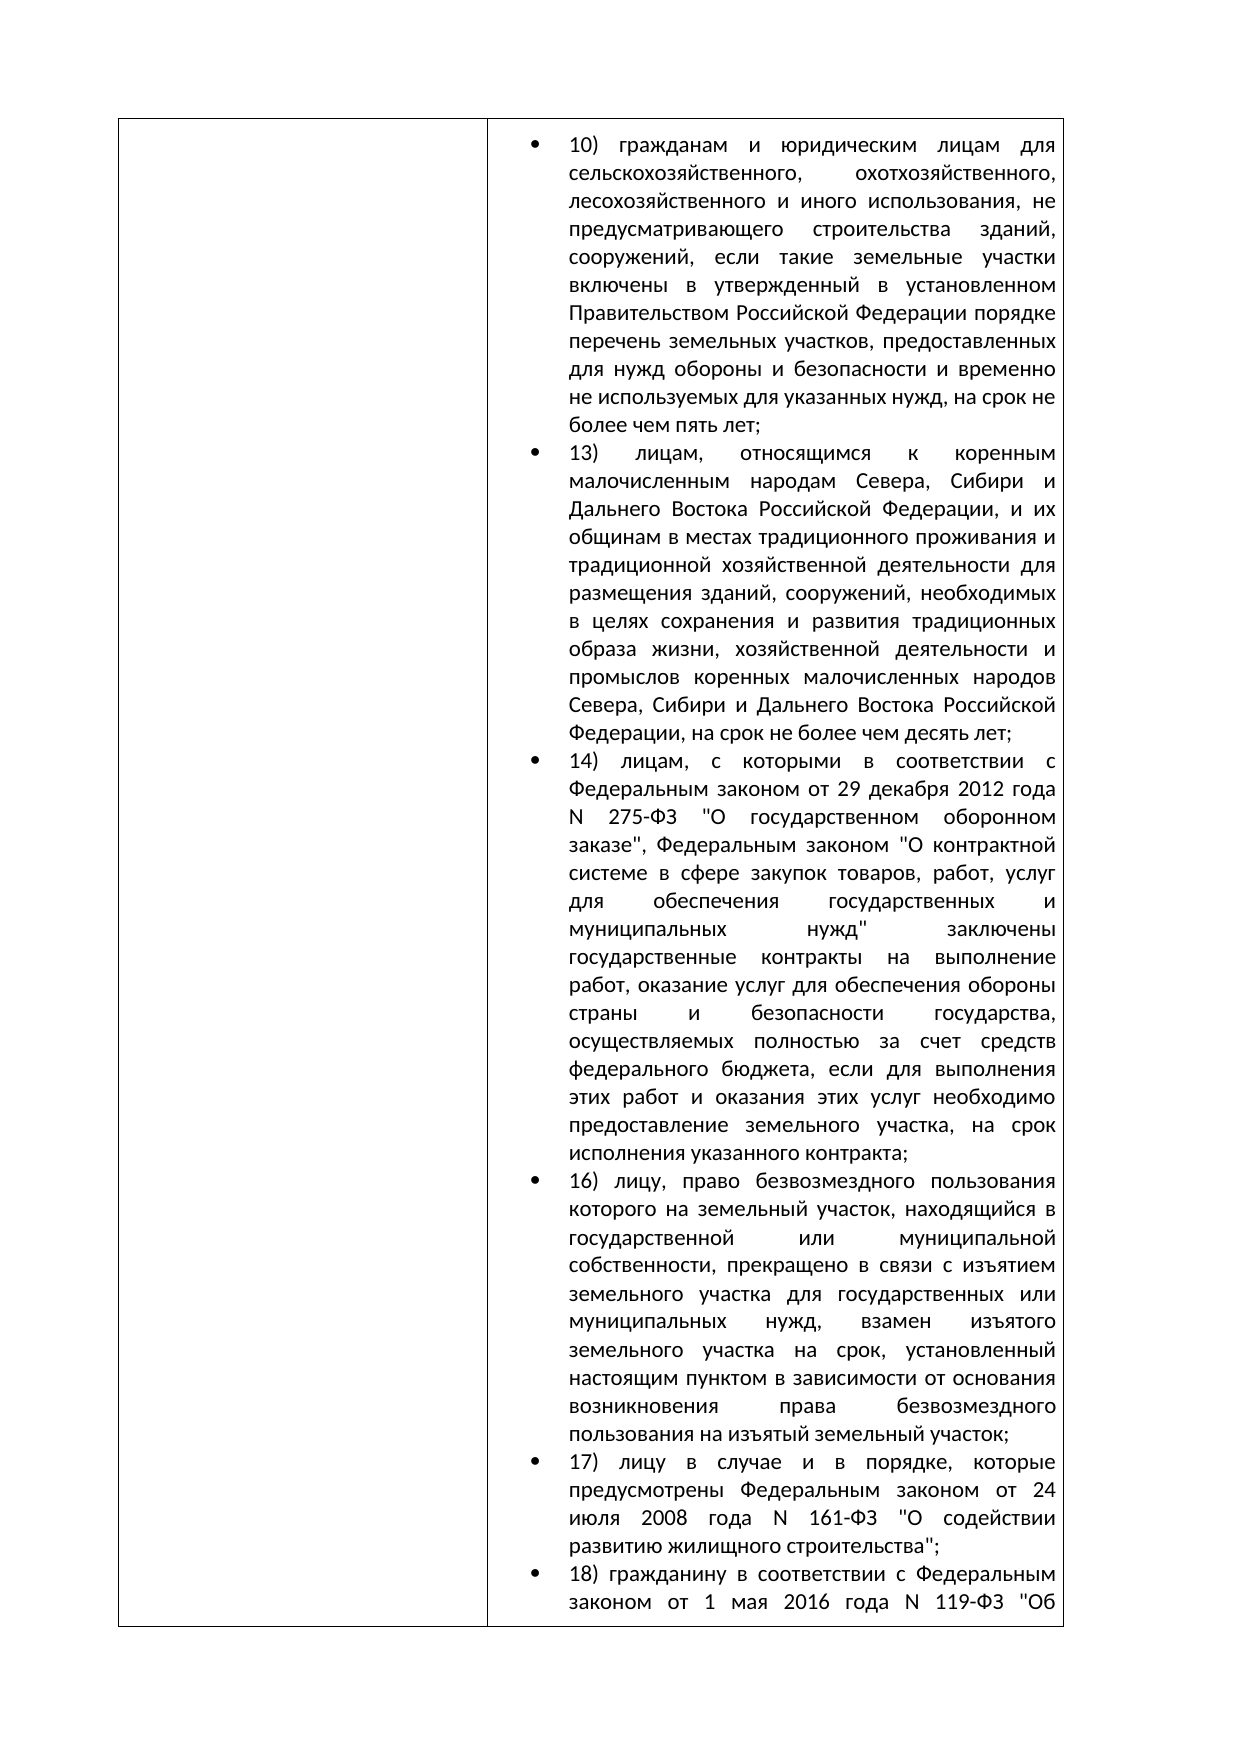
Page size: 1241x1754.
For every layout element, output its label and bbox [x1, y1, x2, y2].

table_cell [119, 119, 487, 1626]
table_cell [488, 119, 1063, 1626]
